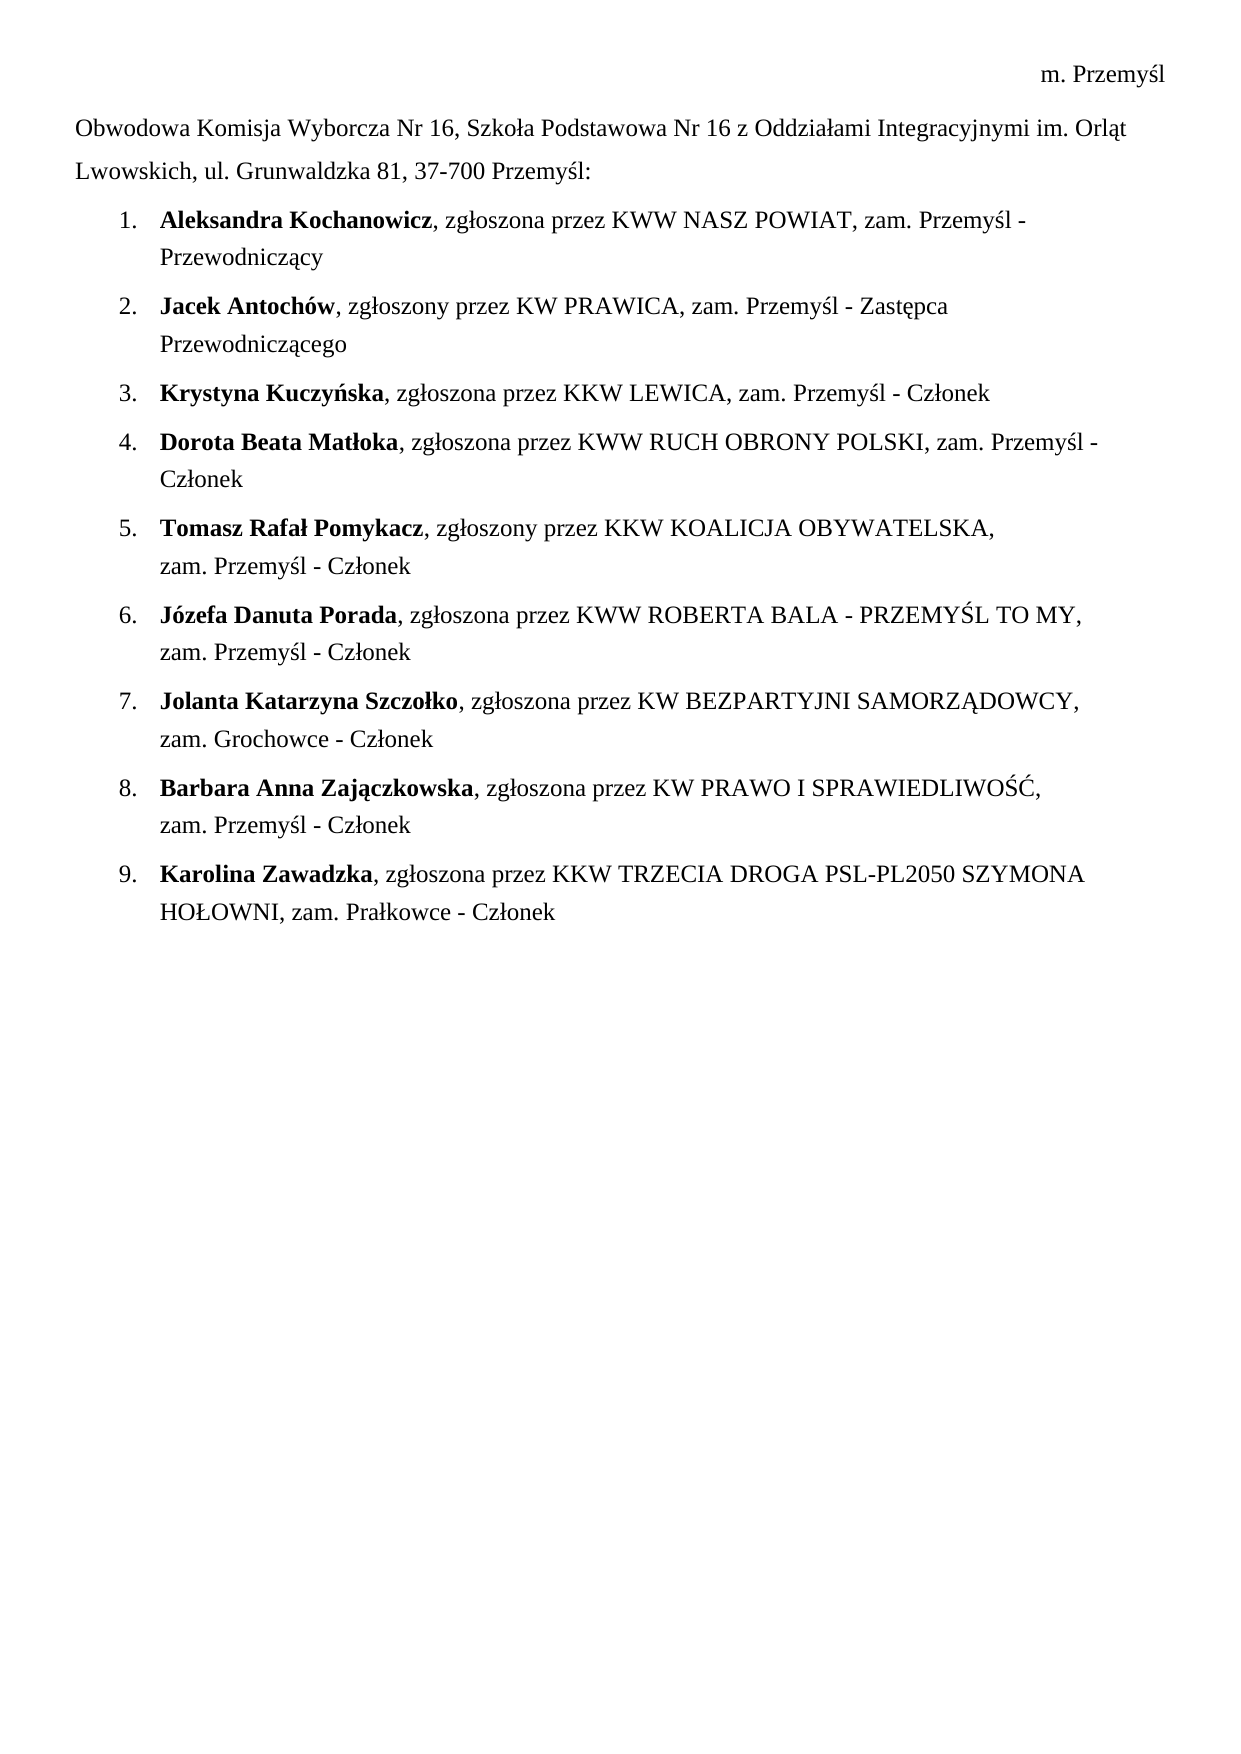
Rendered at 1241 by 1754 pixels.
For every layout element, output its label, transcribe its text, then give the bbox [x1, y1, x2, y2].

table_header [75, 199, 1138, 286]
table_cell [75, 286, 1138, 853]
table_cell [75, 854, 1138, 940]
text m. Przemyśl [75, 59, 1165, 88]
text Obwodowa Komisja Wyborcza Nr 16, Szkoła Podstawowa Nr 16 z Oddziałami Integracyjnymi im. Orląt Lwowskich, ul. Grunwaldzka 81, 37-700 Przemyśl: [75, 113, 1165, 185]
